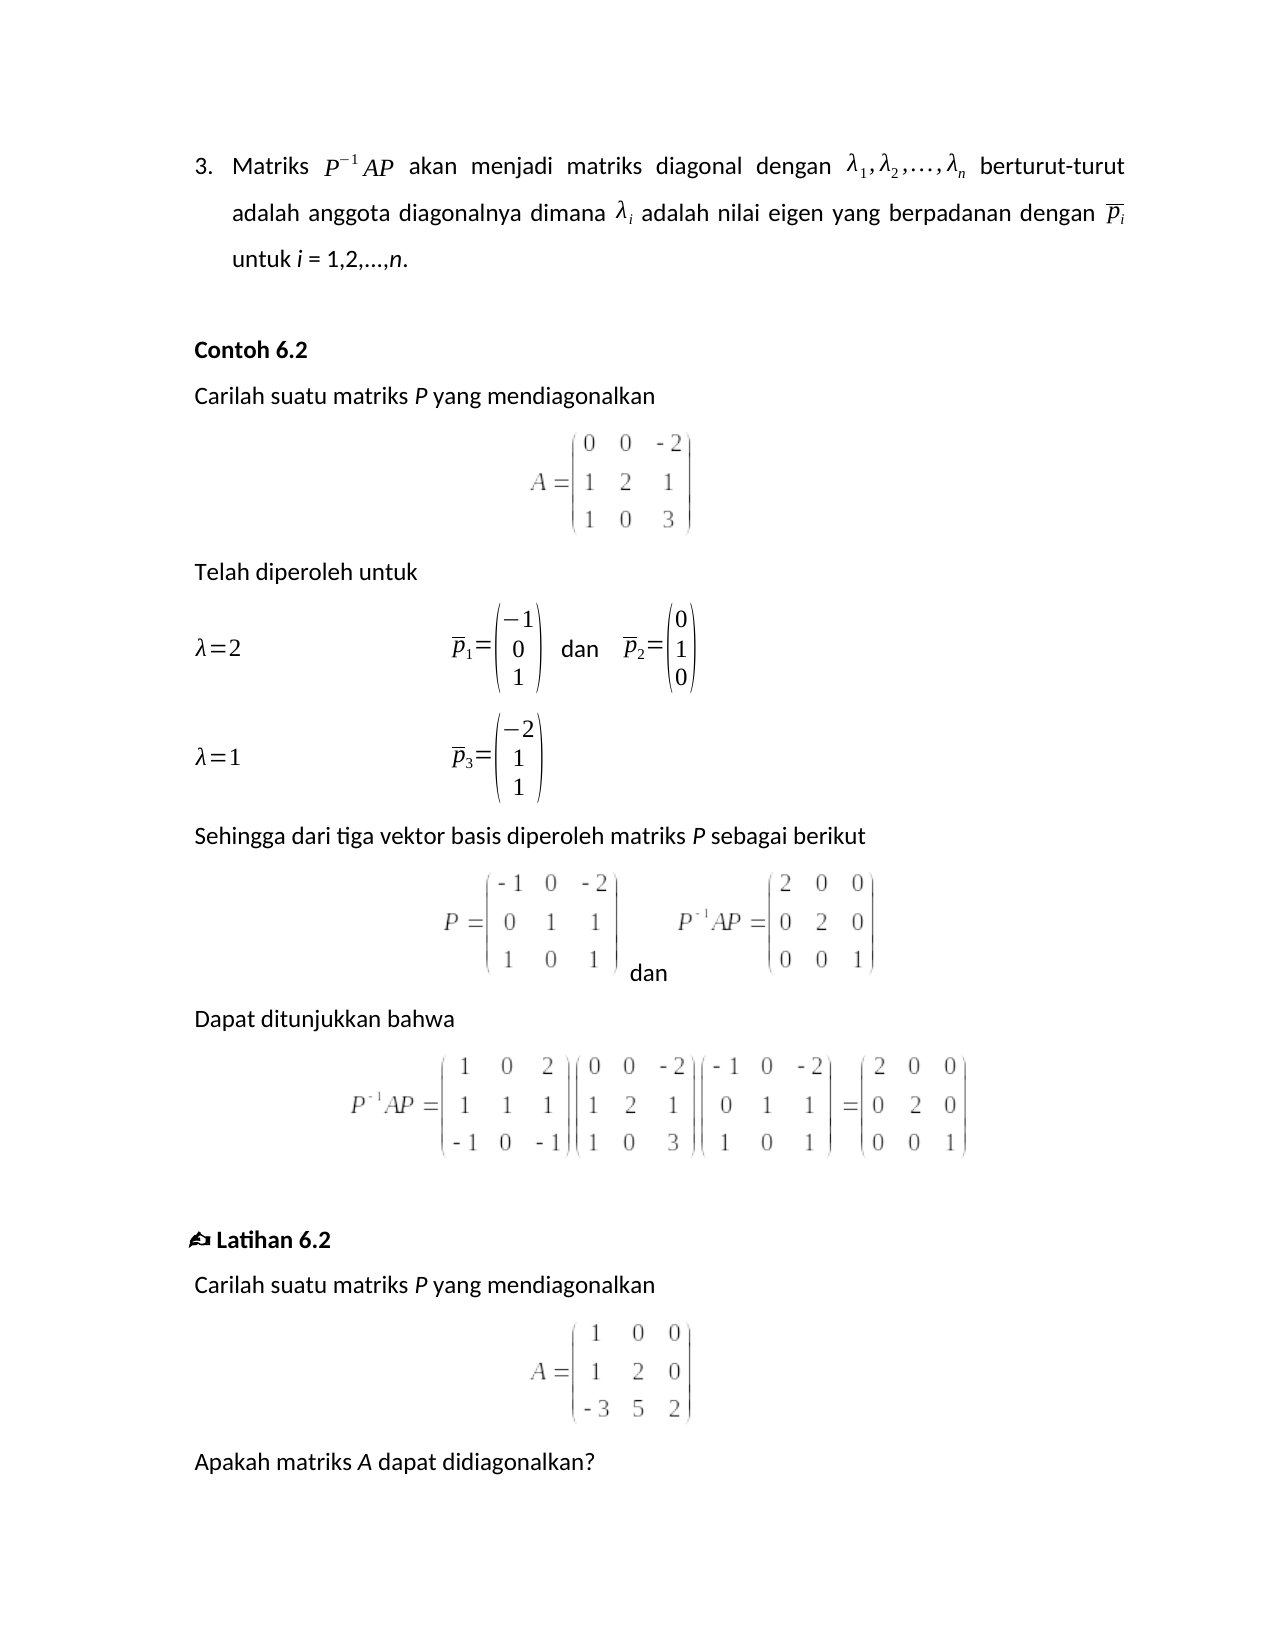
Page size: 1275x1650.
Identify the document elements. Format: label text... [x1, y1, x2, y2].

list Matriks akan menjadi matriks diagonal dengan berturut-turut adalah anggota diagonalnya dimana adalah nilai eigen yang berpadanan dengan untuk i = 1,2,...,n. [194, 150, 1125, 274]
text Apakah matriks A dapat didiagonalkan? [194, 1446, 1125, 1477]
text Carilah suatu matriks P yang mendiagonalkan [194, 1269, 1125, 1300]
text Dapat ditunjukkan bahwa [194, 1003, 1125, 1033]
text dan [194, 866, 1125, 987]
text Telah diperoleh untuk [194, 556, 1125, 586]
text Carilah suatu matriks P yang mendiagonalkan [194, 380, 1125, 411]
text Latihan 6.2 [187, 1224, 1125, 1254]
text Sehingga dari tiga vektor basis diperoleh matriks P sebagai berikut [194, 820, 1125, 850]
text dan [194, 601, 1125, 695]
text Contoh 6.2 [194, 334, 1125, 365]
